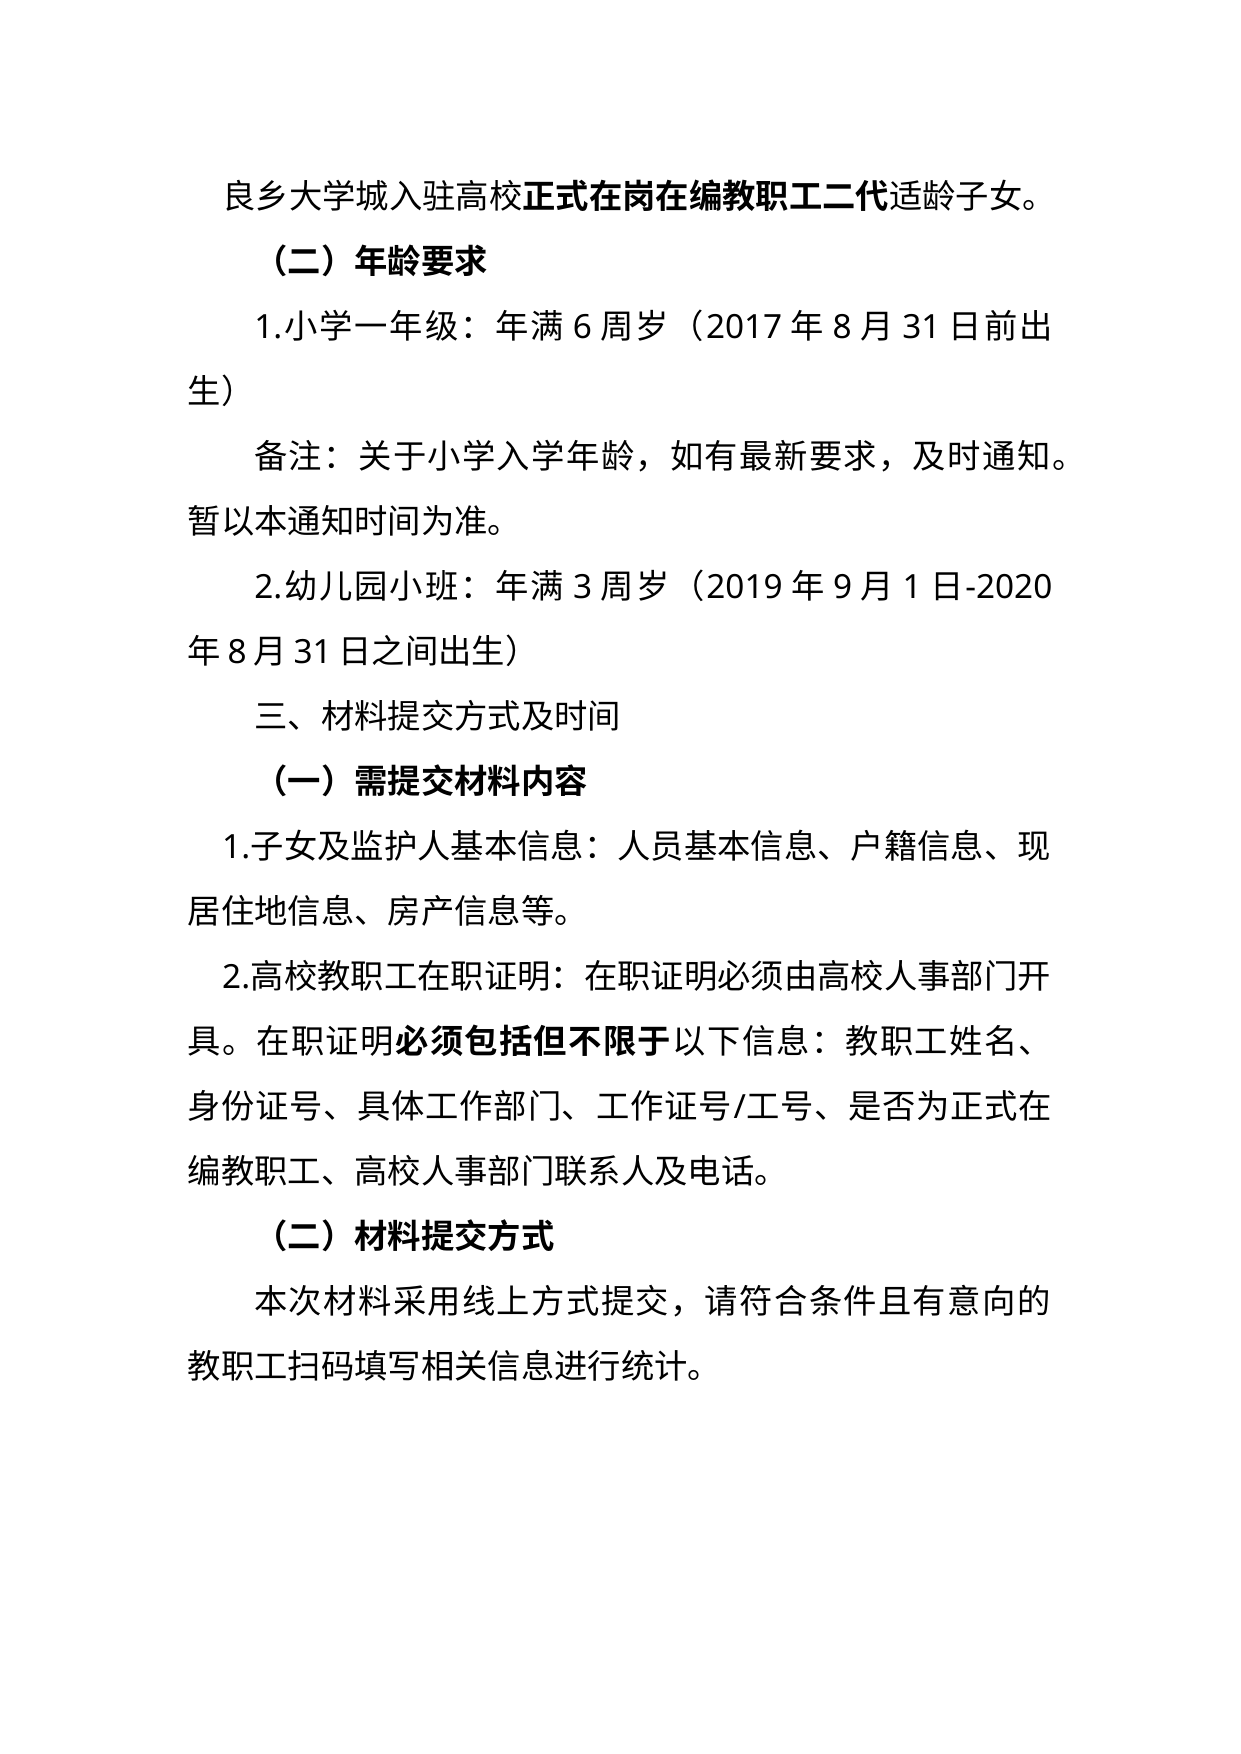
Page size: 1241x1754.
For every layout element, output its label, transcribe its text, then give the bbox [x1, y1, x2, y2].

text 良乡大学城入驻高校正式在岗在编教职工二代适龄子女。 [187, 162, 1053, 227]
text 1.子女及监护人基本信息：人员基本信息、户籍信息、现居住地信息、房产信息等。 [187, 812, 1053, 942]
text 本次材料采用线上方式提交，请符合条件且有意向的教职工扫码填写相关信息进行统计。 [187, 1267, 1053, 1397]
text （二）材料提交方式 [187, 1202, 1053, 1267]
text 2.高校教职工在职证明：在职证明必须由高校人事部门开具。在职证明必须包括但不限于以下信息：教职工姓名、身份证号、具体工作部门、工作证号/工号、是否为正式在编教职工、高校人事部门联系人及电话。 [187, 942, 1053, 1202]
text 三、材料提交方式及时间 [187, 682, 1053, 747]
text （二）年龄要求 [187, 227, 1053, 292]
text 2.幼儿园小班：年满3周岁（2019年9月1日-2020年8月31日之间出生） [187, 552, 1053, 682]
text 1.小学一年级：年满6周岁（2017年8月31日前出生） [187, 292, 1053, 422]
text （一）需提交材料内容 [187, 747, 1053, 812]
text 备注：关于小学入学年龄，如有最新要求，及时通知。暂以本通知时间为准。 [187, 422, 1053, 552]
